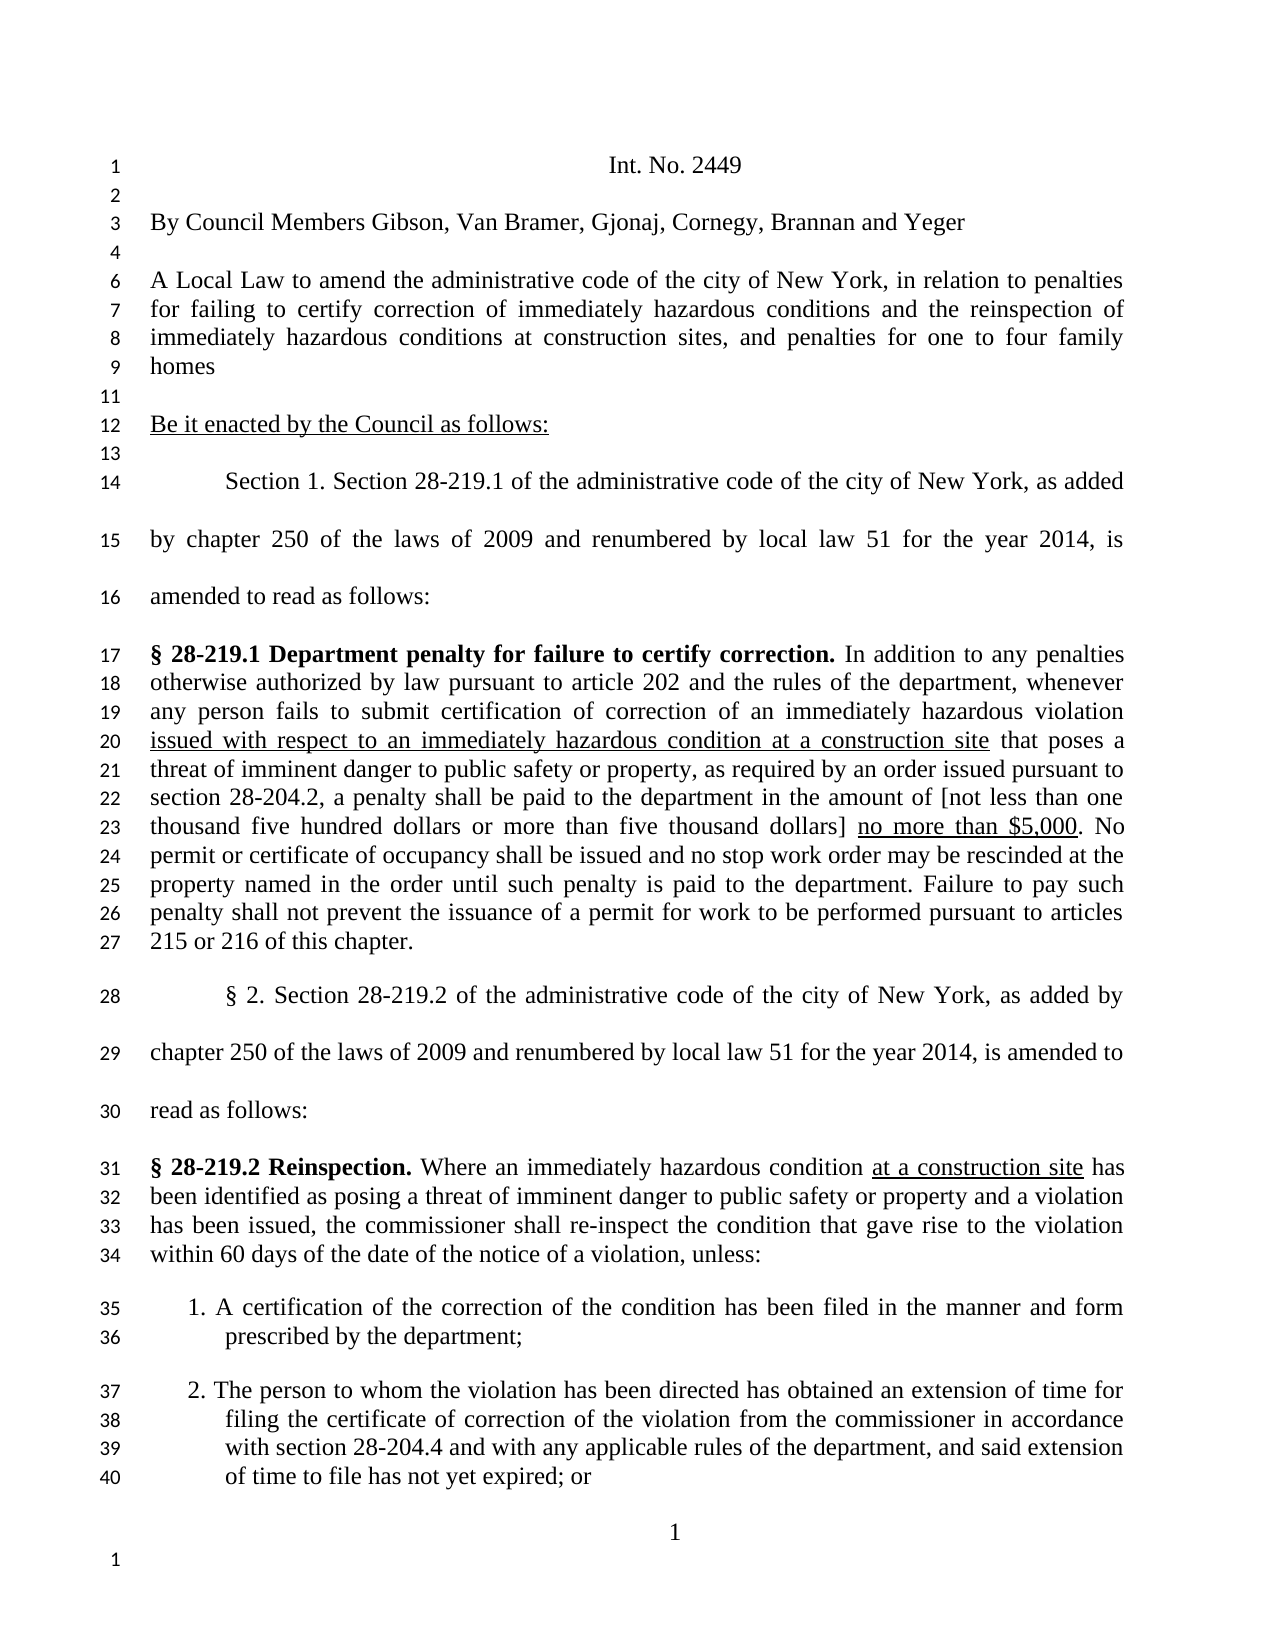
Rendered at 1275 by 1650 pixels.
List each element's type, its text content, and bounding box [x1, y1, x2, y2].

text Section 1. Section 28-219.1 of the administrative code of the city of New York, as added by chapter 250 of the laws of 2009 and renumbered by local law 51 for the year 2014, is amended to read as follows: [150, 466, 1125, 610]
text § 28-219.2 Reinspection. Where an immediately hazardous condition at a construction site has been identified as posing a threat of imminent danger to public safety or property and a violation has been issued, the commissioner shall re-inspect the condition that gave rise to the violation within 60 days of the date of the notice of a violation, unless: [150, 1152, 1125, 1267]
text § 28-219.1 Department penalty for failure to certify correction. In addition to any penalties otherwise authorized by law pursuant to article 202 and the rules of the department, whenever any person fails to submit certification of correction of an immediately hazardous violation issued with respect to an immediately hazardous condition at a construction site that poses a threat of imminent danger to public safety or property, as required by an order issued pursuant to section 28-204.2, a penalty shall be paid to the department in the amount of [not less than one thousand five hundred dollars or more than five thousand dollars] no more than $5,000. No permit or certificate of occupancy shall be issued and no stop work order may be rescinded at the property named in the order until such penalty is paid to the department. Failure to pay such penalty shall not prevent the issuance of a permit for work to be performed pursuant to articles 215 or 216 of this chapter. [150, 639, 1125, 955]
text A Local Law to amend the administrative code of the city of New York, in relation to penalties for failing to certify correction of immediately hazardous conditions and the reinspection of immediately hazardous conditions at construction sites, and penalties for one to four family homes [150, 265, 1125, 380]
text Be it enacted by the Council as follows: [150, 409, 1125, 437]
text Int. No. 2449 [225, 150, 1125, 179]
text § 2. Section 28-219.2 of the administrative code of the city of New York, as added by chapter 250 of the laws of 2009 and renumbered by local law 51 for the year 2014, is amended to read as follows: [150, 980, 1125, 1124]
text 2. The person to whom the violation has been directed has obtained an extension of time for filing the certificate of correction of the violation from the commissioner in accordance with section 28-204.4 and with any applicable rules of the department, and said extension of time to file has not yet expired; or [187, 1375, 1125, 1490]
text By Council Members Gibson, Van Bramer, Gjonaj, Cornegy, Brannan and Yeger [150, 207, 1125, 236]
text 1. A certification of the correction of the condition has been filed in the manner and form prescribed by the department; [187, 1292, 1125, 1350]
